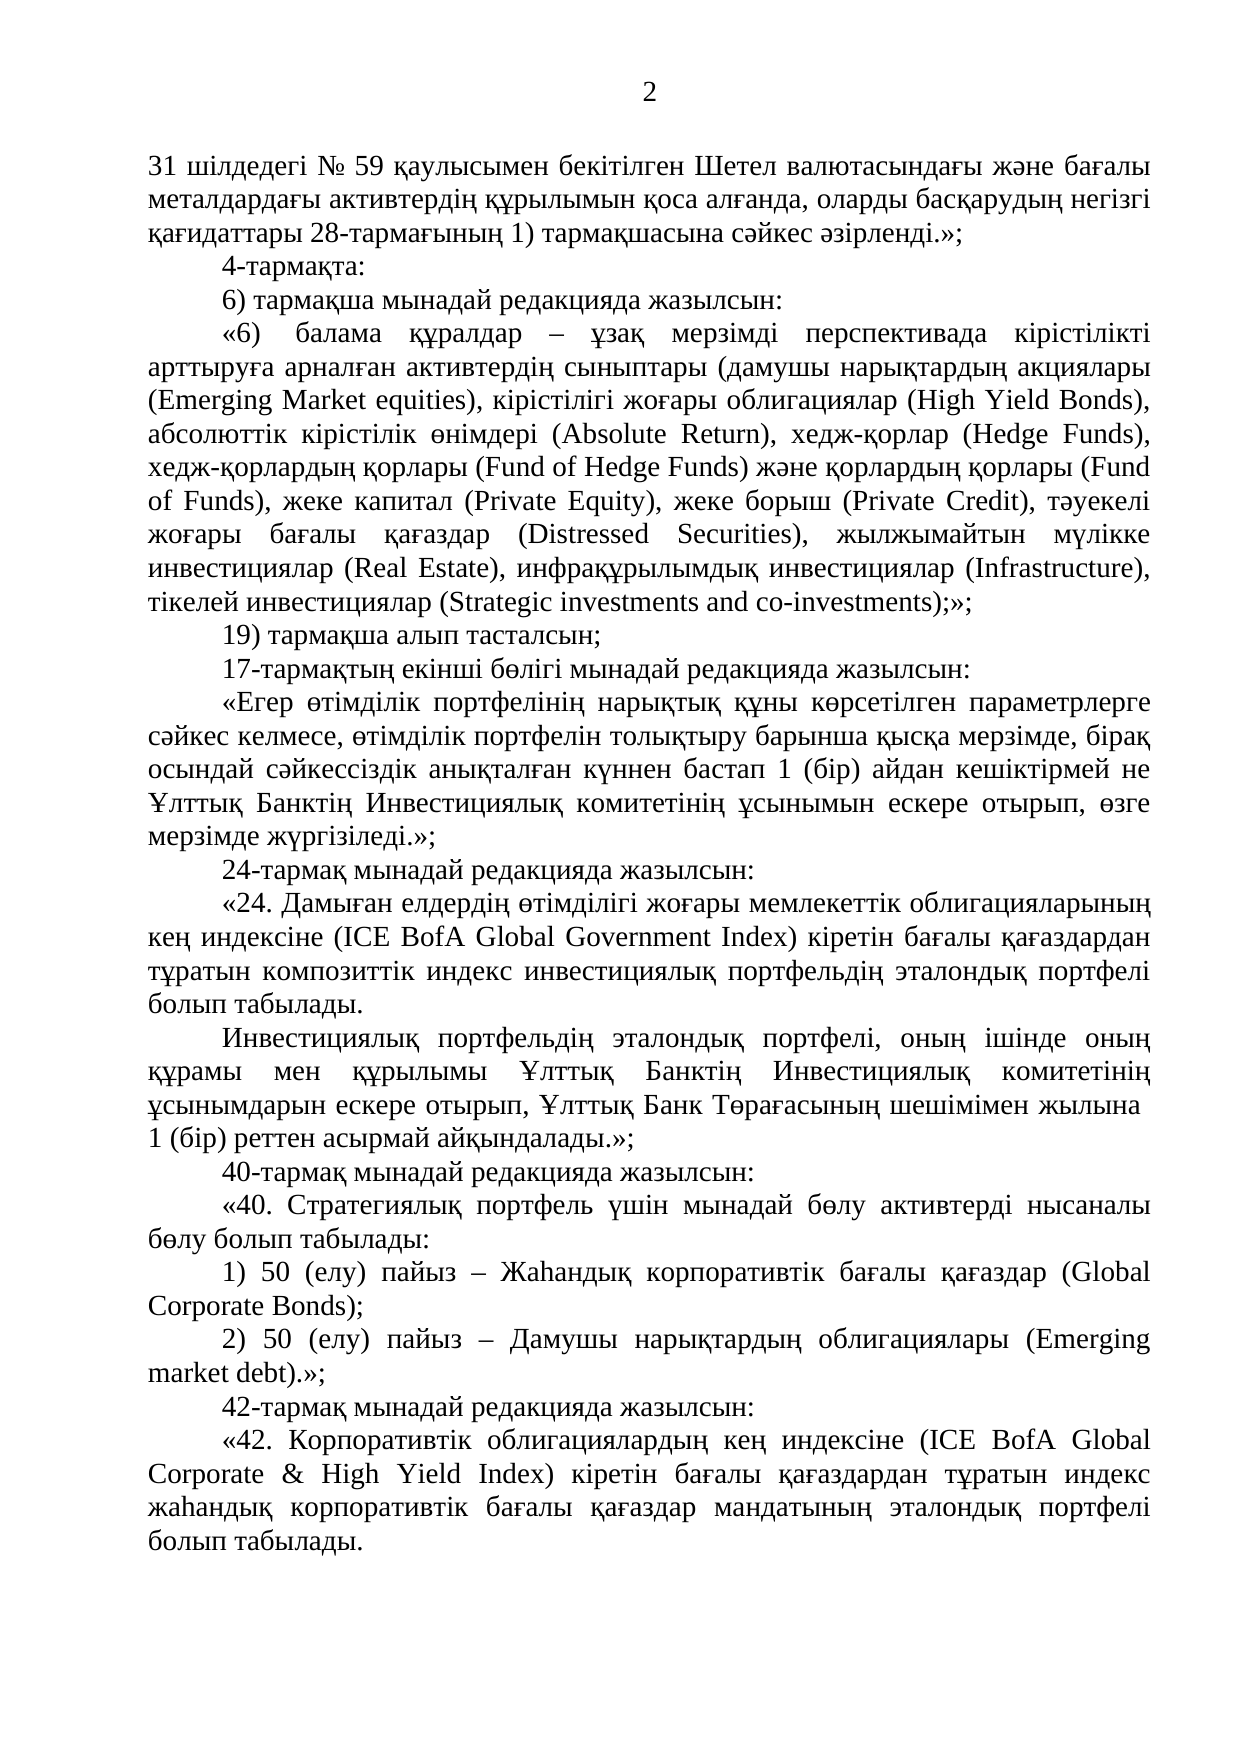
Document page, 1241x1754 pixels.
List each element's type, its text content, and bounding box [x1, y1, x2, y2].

text «42. Корпоративтік облигациялардың кең индексіне (ICE BofA Global Corporate & High Yield Index) кіретін бағалы қағаздардан тұратын индекс жаһандық корпоративтік бағалы қағаздар мандатының эталондық портфелі болып табылады. [148, 1422, 1152, 1556]
text 17-тармақтың екінші бөлігі мынадай редакцияда жазылсын: [148, 651, 1152, 684]
text 4-тармақта: [148, 248, 1152, 282]
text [148, 148, 1152, 248]
text «24. Дамыған елдердің өтімділігі жоғары мемлекеттік облигацияларының кең индексіне (ICE BofA Global Government Index) кіретін бағалы қағаздардан тұратын композиттік индекс инвестициялық портфельдің эталондық портфелі болып табылады. [148, 886, 1152, 1020]
text 2) 50 (елу) пайыз – Дамушы нарықтардың облигациялары (Emerging market debt).»; [148, 1322, 1152, 1389]
text «6) балама құралдар – ұзақ мерзімді перспективада кірістілікті арттыруға арналған активтердің сыныптары (дамушы нарықтардың акциялары (Emerging Market equities), кірістілігі жоғары облигациялар (High Yield Bonds), абсолюттік кірістілік өнімдері (Absolute Return), хедж-қорлар (Hedge Funds), хедж-қорлардың қорлары (Fund of Hedge Funds) және қорлардың қорлары (Fund of Funds), жеке капитал (Private Equity), жеке борыш (Private Credit), тәуекелі жоғары бағалы қағаздар (Distressed Securities), жылжымайтын мүлікке инвестициялар (Real Estate), инфрақұрылымдық инвестициялар (Infrastructure), тікелей инвестициялар (Strategic investments and co-investments);»; [148, 315, 1152, 617]
text 1) 50 (елу) пайыз – Жаһандық корпоративтік бағалы қағаздар (Global Corporate Bonds); [148, 1254, 1152, 1322]
text 24-тармақ мынадай редакцияда жазылсын: [148, 852, 1152, 886]
text 40-тармақ мынадай редакцияда жазылсын: [148, 1154, 1152, 1187]
text «40. Стратегиялық портфель үшін мынадай бөлу активтерді нысаналы бөлу болып табылады: [148, 1187, 1152, 1254]
text 19) тармақша алып тасталсын; [148, 617, 1152, 651]
text 42-тармақ мынадай редакцияда жазылсын: [148, 1389, 1152, 1422]
text «Егер өтімділік портфелінің нарықтық құны көрсетілген параметрлерге сәйкес келмесе, өтімділік портфелін толықтыру барынша қысқа мерзімде, бірақ осындай сәйкессіздік анықталған күннен бастап 1 (бір) айдан кешіктірмей не Ұлттық Банктің Инвестициялық комитетінің ұсынымын ескере отырып, өзге мерзімде жүргізіледі.»; [148, 684, 1152, 852]
text Инвестициялық портфельдің эталондық портфелі, оның ішінде оның құрамы мен құрылымы Ұлттық Банктің Инвестициялық комитетінің ұсынымдарын ескере отырып, Ұлттық Банк Төрағасының шешімімен жылына 1 (бір) реттен асырмай айқындалады.»; [148, 1020, 1152, 1154]
text 6) тармақша мынадай редакцияда жазылсын: [148, 282, 1152, 315]
